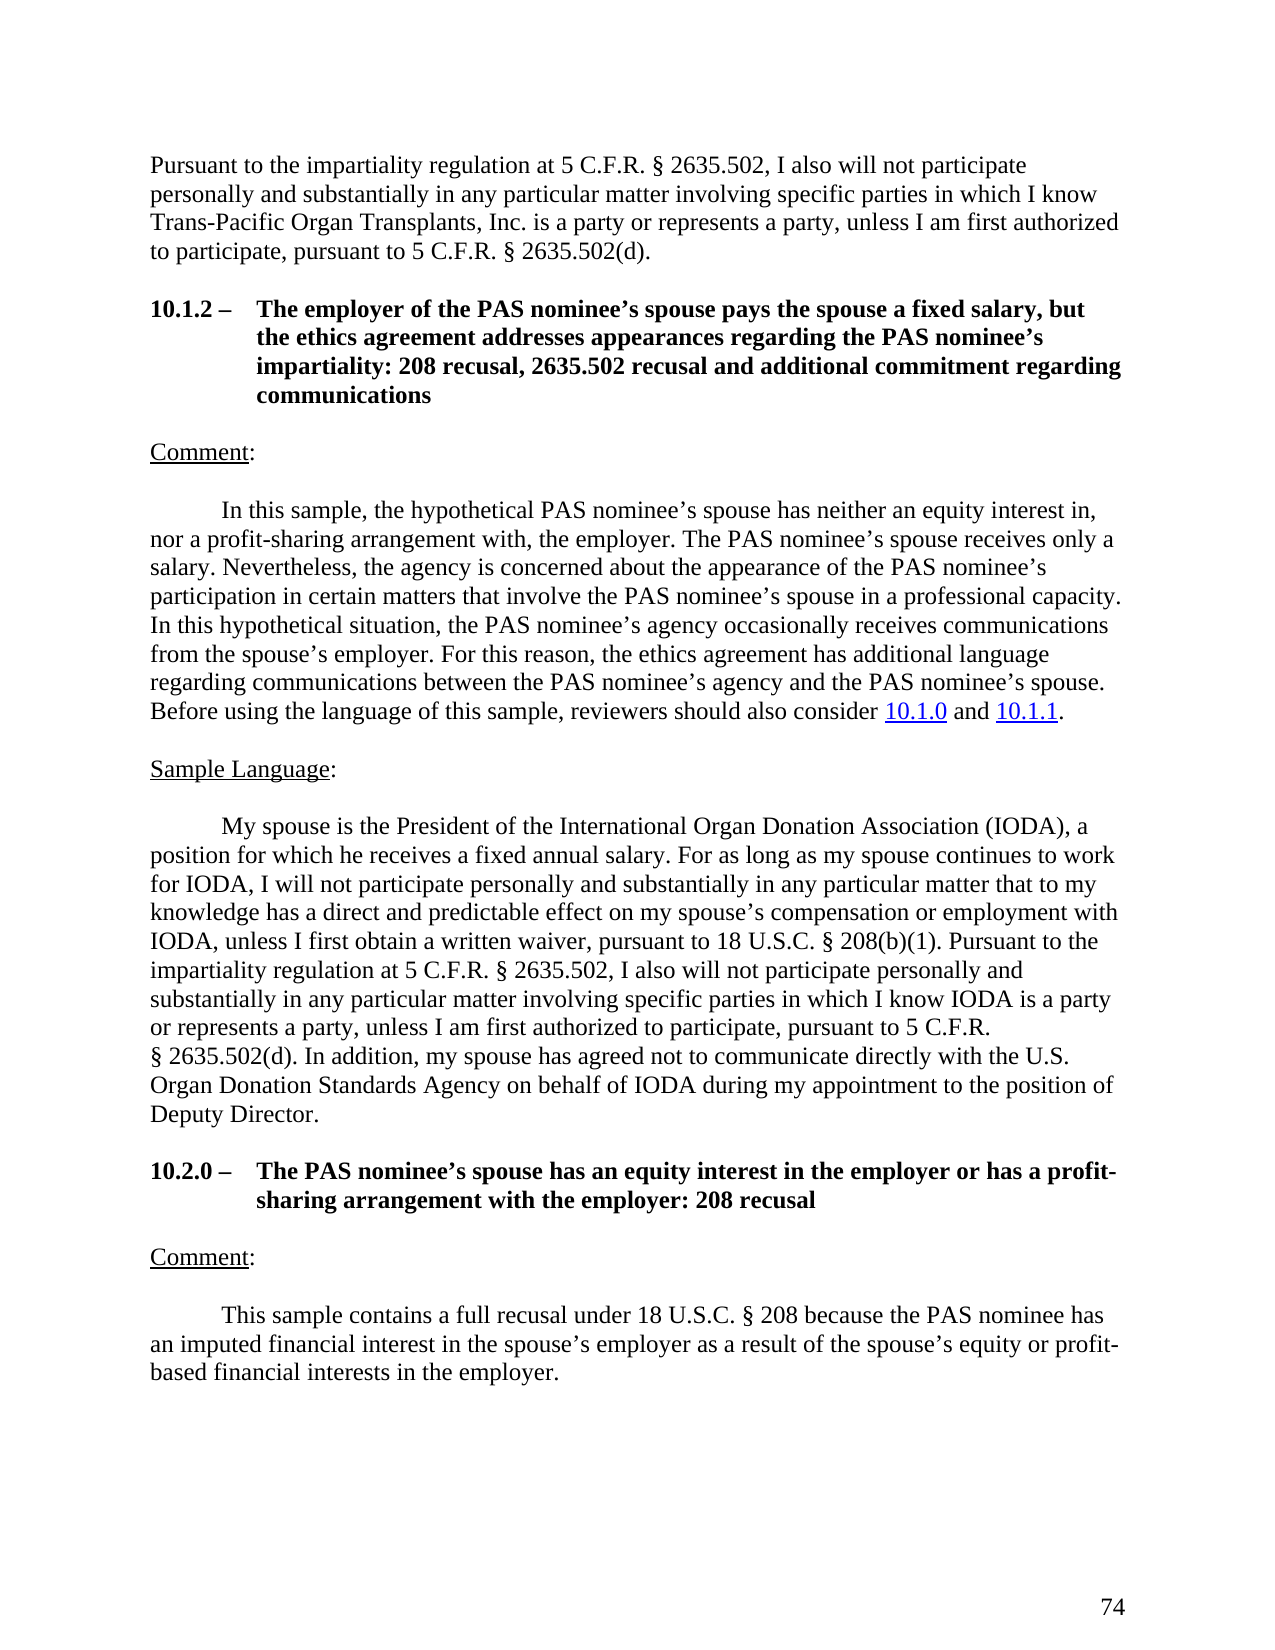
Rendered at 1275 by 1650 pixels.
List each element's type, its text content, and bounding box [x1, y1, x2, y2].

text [150, 150, 1125, 265]
subtitle 10.2.0 – The PAS nominee’s spouse has an equity interest in the employer or has a profit-sharing arrangement with the employer: 208 recusal [150, 1156, 1125, 1214]
text This sample contains a full recusal under 18 U.S.C. § 208 because the PAS nominee has an imputed financial interest in the spouse’s employer as a result of the spouse’s equity or profit-based financial interests in the employer. [150, 1300, 1125, 1386]
text Comment: [150, 437, 1125, 466]
text My spouse is the President of the International Organ Donation Association (IODA), a position for which he receives a fixed annual salary. For as long as my spouse continues to work for IODA, I will not participate personally and substantially in any particular matter that to my knowledge has a direct and predictable effect on my spouse’s compensation or employment with IODA, unless I first obtain a written waiver, pursuant to 18 U.S.C. § 208(b)(1). Pursuant to the impartiality regulation at 5 C.F.R. § 2635.502, I also will not participate personally and substantially in any particular matter involving specific parties in which I know IODA is a party or represents a party, unless I am first authorized to participate, pursuant to 5 C.F.R. § 2635.502(d). In addition, my spouse has agreed not to communicate directly with the U.S. Organ Donation Standards Agency on behalf of IODA during my appointment to the position of Deputy Director. [150, 811, 1125, 1127]
text In this sample, the hypothetical PAS nominee’s spouse has neither an equity interest in, nor a profit-sharing arrangement with, the employer. The PAS nominee’s spouse receives only a salary. Nevertheless, the agency is concerned about the appearance of the PAS nominee’s participation in certain matters that involve the PAS nominee’s spouse in a professional capacity. In this hypothetical situation, the PAS nominee’s agency occasionally receives communications from the spouse’s employer. For this reason, the ethics agreement has additional language regarding communications between the PAS nominee’s agency and the PAS nominee’s spouse. Before using the language of this sample, reviewers should also consider 10.1.0 and 10.1.1. [150, 495, 1125, 725]
subtitle 10.1.2 – The employer of the PAS nominee’s spouse pays the spouse a fixed salary, but the ethics agreement addresses appearances regarding the PAS nominee’s impartiality: 208 recusal, 2635.502 recusal and additional commitment regarding communications [150, 294, 1125, 409]
text Comment: [150, 1242, 1125, 1271]
text Sample Language: [150, 754, 1125, 782]
